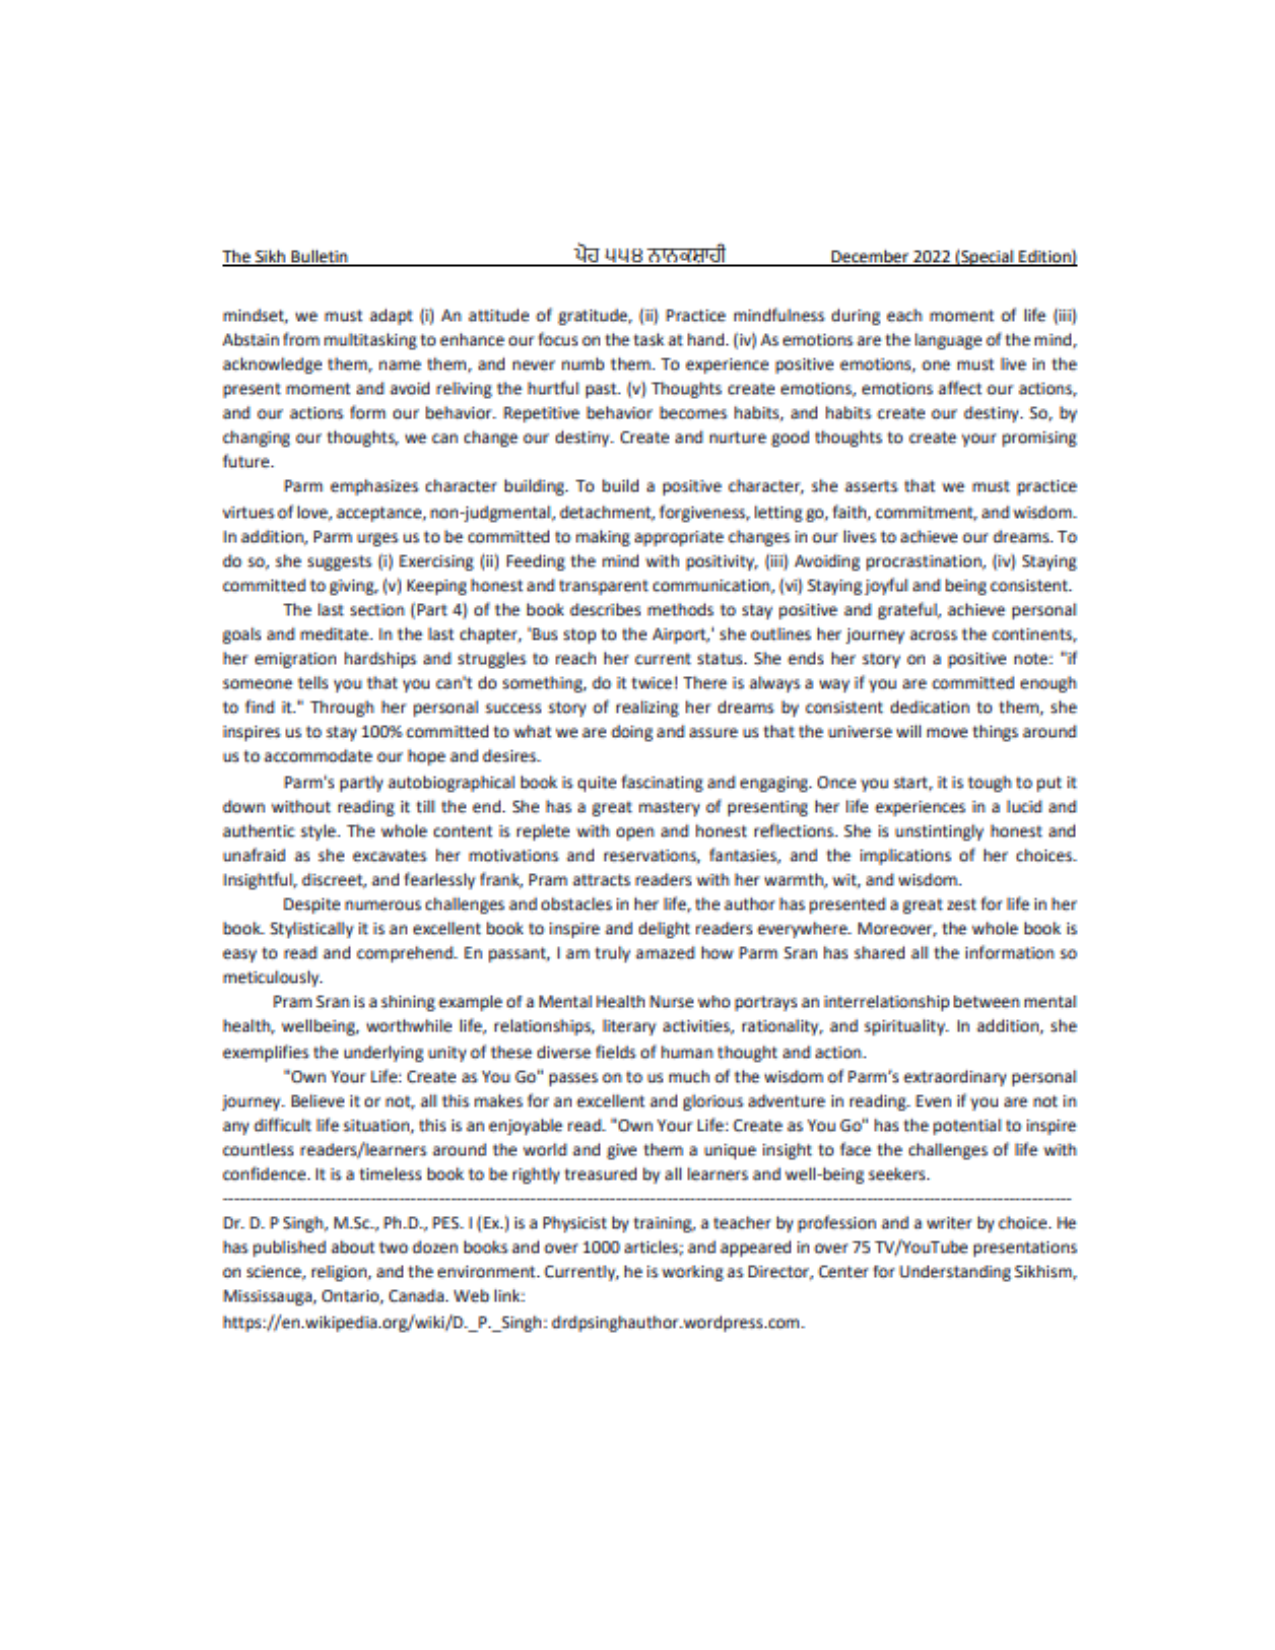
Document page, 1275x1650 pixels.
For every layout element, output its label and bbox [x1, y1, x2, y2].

picture [150, 196, 1148, 1412]
